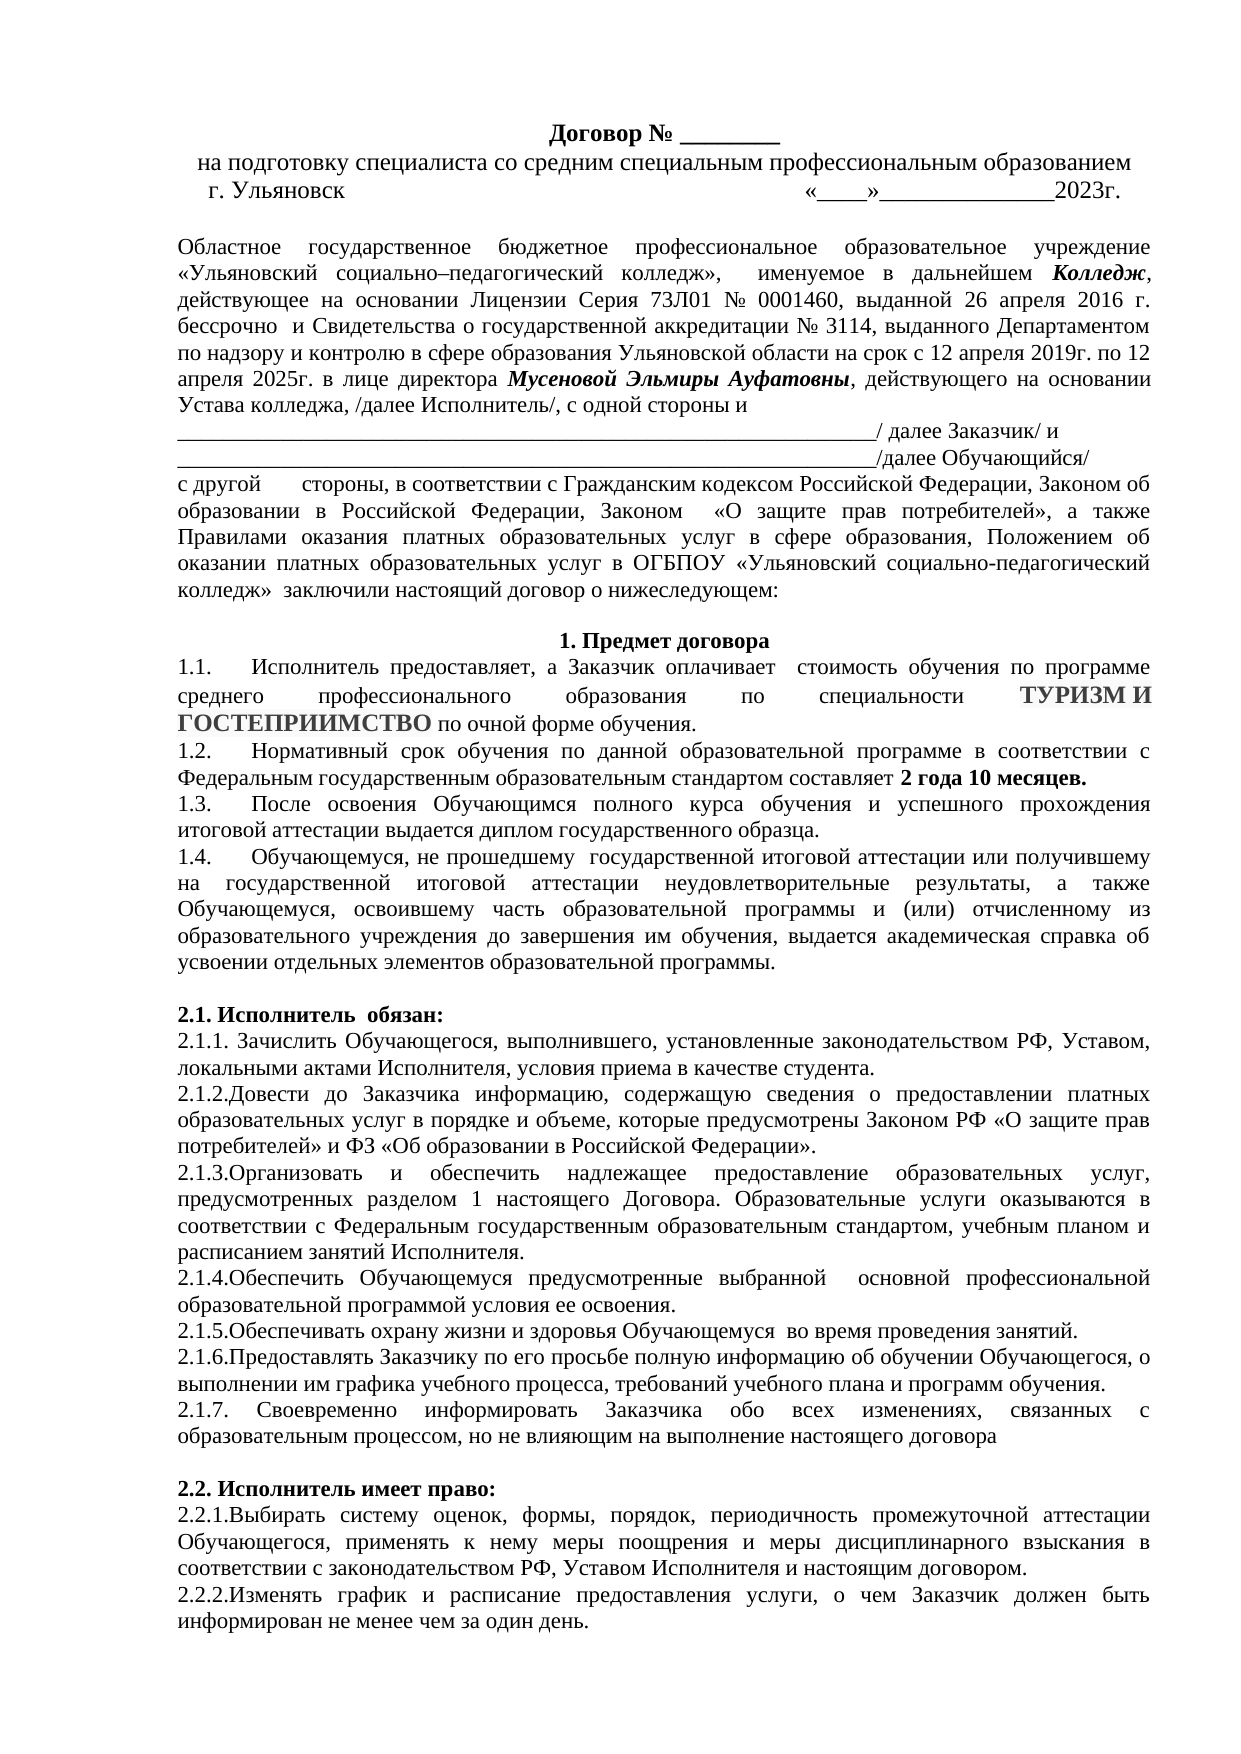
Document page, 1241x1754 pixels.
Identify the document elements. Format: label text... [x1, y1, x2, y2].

text 2.1.2.Довести до Заказчика информацию, содержащую сведения о предоставлении платных образовательных услуг в порядке и объеме, которые предусмотрены Законом РФ «О защите прав потребителей» и ФЗ «Об образовании в Российской Федерации». [177, 1080, 1152, 1159]
text 2.2.2.Изменять график и расписание предоставления услуги, о чем Заказчик должен быть информирован не менее чем за один день. [177, 1581, 1152, 1633]
text 1. Предмет договора [177, 627, 1152, 653]
text 2.1.1. Зачислить Обучающегося, выполнившего, установленные законодательством РФ, Уставом, локальными актами Исполнителя, условия приема в качестве студента. [177, 1027, 1152, 1080]
text 2.2.1.Выбирать систему оценок, формы, порядок, периодичность промежуточной аттестации Обучающегося, применять к нему меры поощрения и меры дисциплинарного взыскания в соответствии с законодательством РФ, Уставом Исполнителя и настоящим договором. [177, 1502, 1152, 1581]
text 2.1.4.Обеспечить Обучающемуся предусмотренные выбранной основной профессиональной образовательной программой условия ее освоения. [177, 1264, 1152, 1317]
text с другой стороны, в соответствии с Гражданским кодексом Российской Федерации, Законом об образовании в Российской Федерации, Законом «О защите прав потребителей», а также Правилами оказания платных образовательных услуг в сфере образования, Положением об оказании платных образовательных услуг в ОГБПОУ «Ульяновский социально-педагогический колледж» заключили настоящий договор о нижеследующем: [177, 470, 1152, 602]
text 1.4. Обучающемуся, не прошедшему государственной итоговой аттестации или получившему на государственной итоговой аттестации неудовлетворительные результаты, а также Обучающемуся, освоившему часть образовательной программы и (или) отчисленному из образовательного учреждения до завершения им обучения, выдается академическая справка об усвоении отдельных элементов образовательной программы. [177, 843, 1152, 974]
text 1.2. Нормативный срок обучения по данной образовательной программе в соответствии с Федеральным государственным образовательным стандартом составляет 2 года 10 месяцев. [177, 737, 1152, 790]
text 2.1.7. Своевременно информировать Заказчика обо всех изменениях, связанных с образовательным процессом, но не влияющим на выполнение настоящего договора [177, 1396, 1152, 1449]
text 1.1. Исполнитель предоставляет, а Заказчик оплачивает стоимость обучения по программе среднего профессионального образования по специальности ТУРИЗМ И ГОСТЕПРИИМСТВО по очной форме обучения. [177, 653, 1152, 737]
text 2.2. Исполнитель имеет право: [177, 1475, 1152, 1502]
text _____________________________________________________________/далее Обучающийся/ [177, 444, 1152, 470]
text 2.1.5.Обеспечивать охрану жизни и здоровья Обучающемуся во время проведения занятий. [177, 1317, 1152, 1343]
text 2.1.6.Предоставлять Заказчику по его просьбе полную информацию об обучении Обучающегося, о выполнении им графика учебного процесса, требований учебного плана и программ обучения. [177, 1343, 1152, 1396]
text г. Ульяновск «____»______________2023г. [177, 176, 1152, 204]
text Договор № ________ [177, 118, 1152, 147]
text Областное государственное бюджетное профессиональное образовательное учреждение «Ульяновский социально–педагогический колледж», именуемое в дальнейшем Колледж, действующее на основании Лицензии Серия 73Л01 № 0001460, выданной 26 апреля . бессрочно и Свидетельства о государственной аккредитации № 3114, выданного Департаментом по надзору и контролю в сфере образования Ульяновской области на срок с 12 апреля 2019г. по 12 апреля 2025г. в лице директора Мусеновой Эльмиры Ауфатовны, действующего на основании Устава колледжа, /далее Исполнитель/, с одной стороны и [177, 233, 1152, 418]
text 2.1. Исполнитель обязан: [177, 1001, 1152, 1027]
text 1.3. После освоения Обучающимся полного курса обучения и успешного прохождения итоговой аттестации выдается диплом государственного образца. [177, 790, 1152, 843]
text на подготовку специалиста со средним специальным профессиональным образованием [177, 147, 1152, 176]
text 2.1.3.Организовать и обеспечить надлежащее предоставление образовательных услуг, предусмотренных разделом 1 настоящего Договора. Образовательные услуги оказываются в соответствии с Федеральным государственным образовательным стандартом, учебным планом и расписанием занятий Исполнителя. [177, 1159, 1152, 1264]
text _____________________________________________________________/ далее Заказчик/ и [177, 418, 1152, 444]
